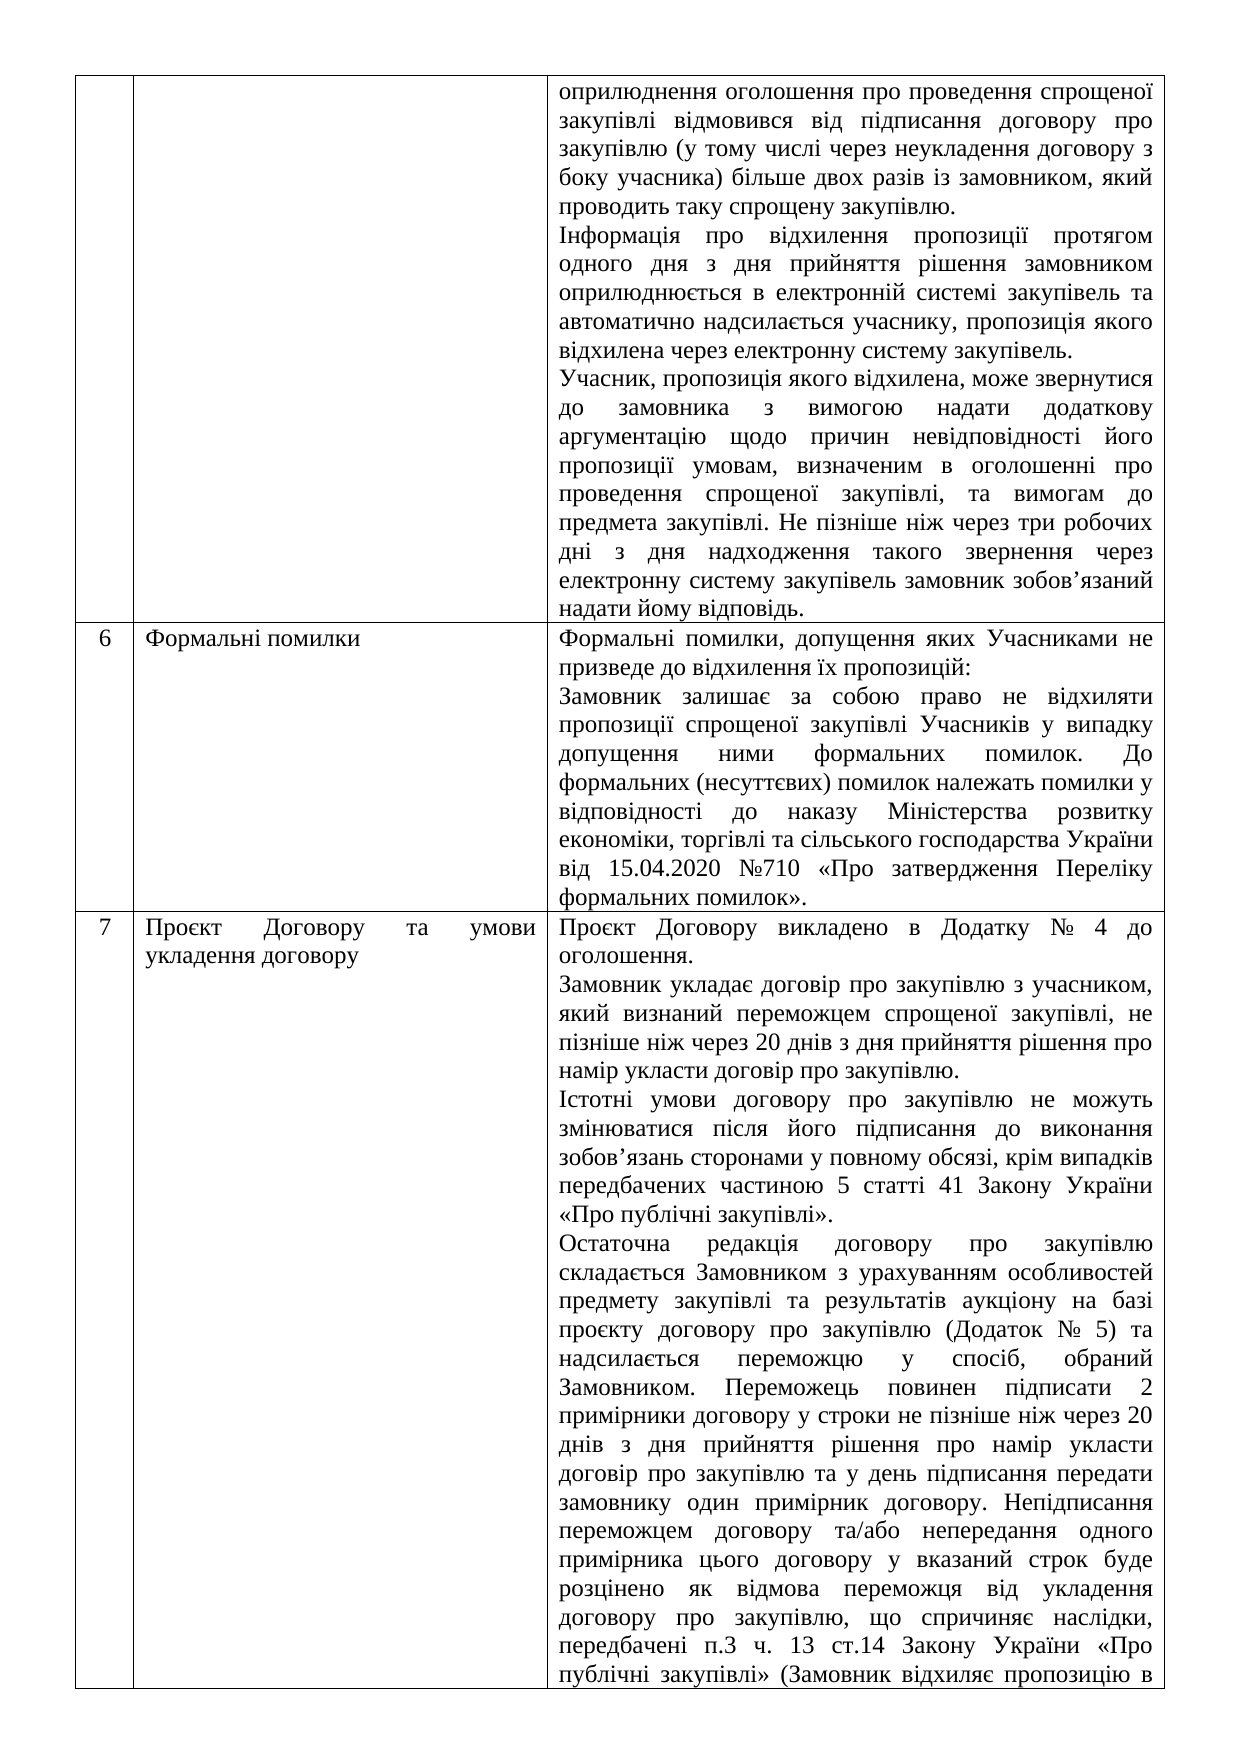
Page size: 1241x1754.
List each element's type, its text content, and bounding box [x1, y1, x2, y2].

table_cell Формальні помилки [134, 623, 547, 911]
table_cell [134, 912, 547, 1688]
table_cell Формальні помилки, допущення яких Учасниками не призведе до відхилення їх пропозицій: Замовник залишає за собою право не відхиляти пропозиції спрощеної закупівлі Учасників у випадку допущення ними формальних помилок. До формальних (несуттєвих) помилок належать помилки у відповідності до наказу Міністерства розвитку економіки, торгівлі та сільського господарства України від 15.04.2020 №710 «Про затвердження Переліку формальних помилок». [548, 623, 1164, 911]
table_cell 6 [76, 623, 133, 911]
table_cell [548, 76, 1164, 622]
table_cell 5 [76, 76, 133, 622]
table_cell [134, 76, 547, 622]
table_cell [548, 912, 1164, 1688]
table_cell 7 [76, 912, 133, 1688]
